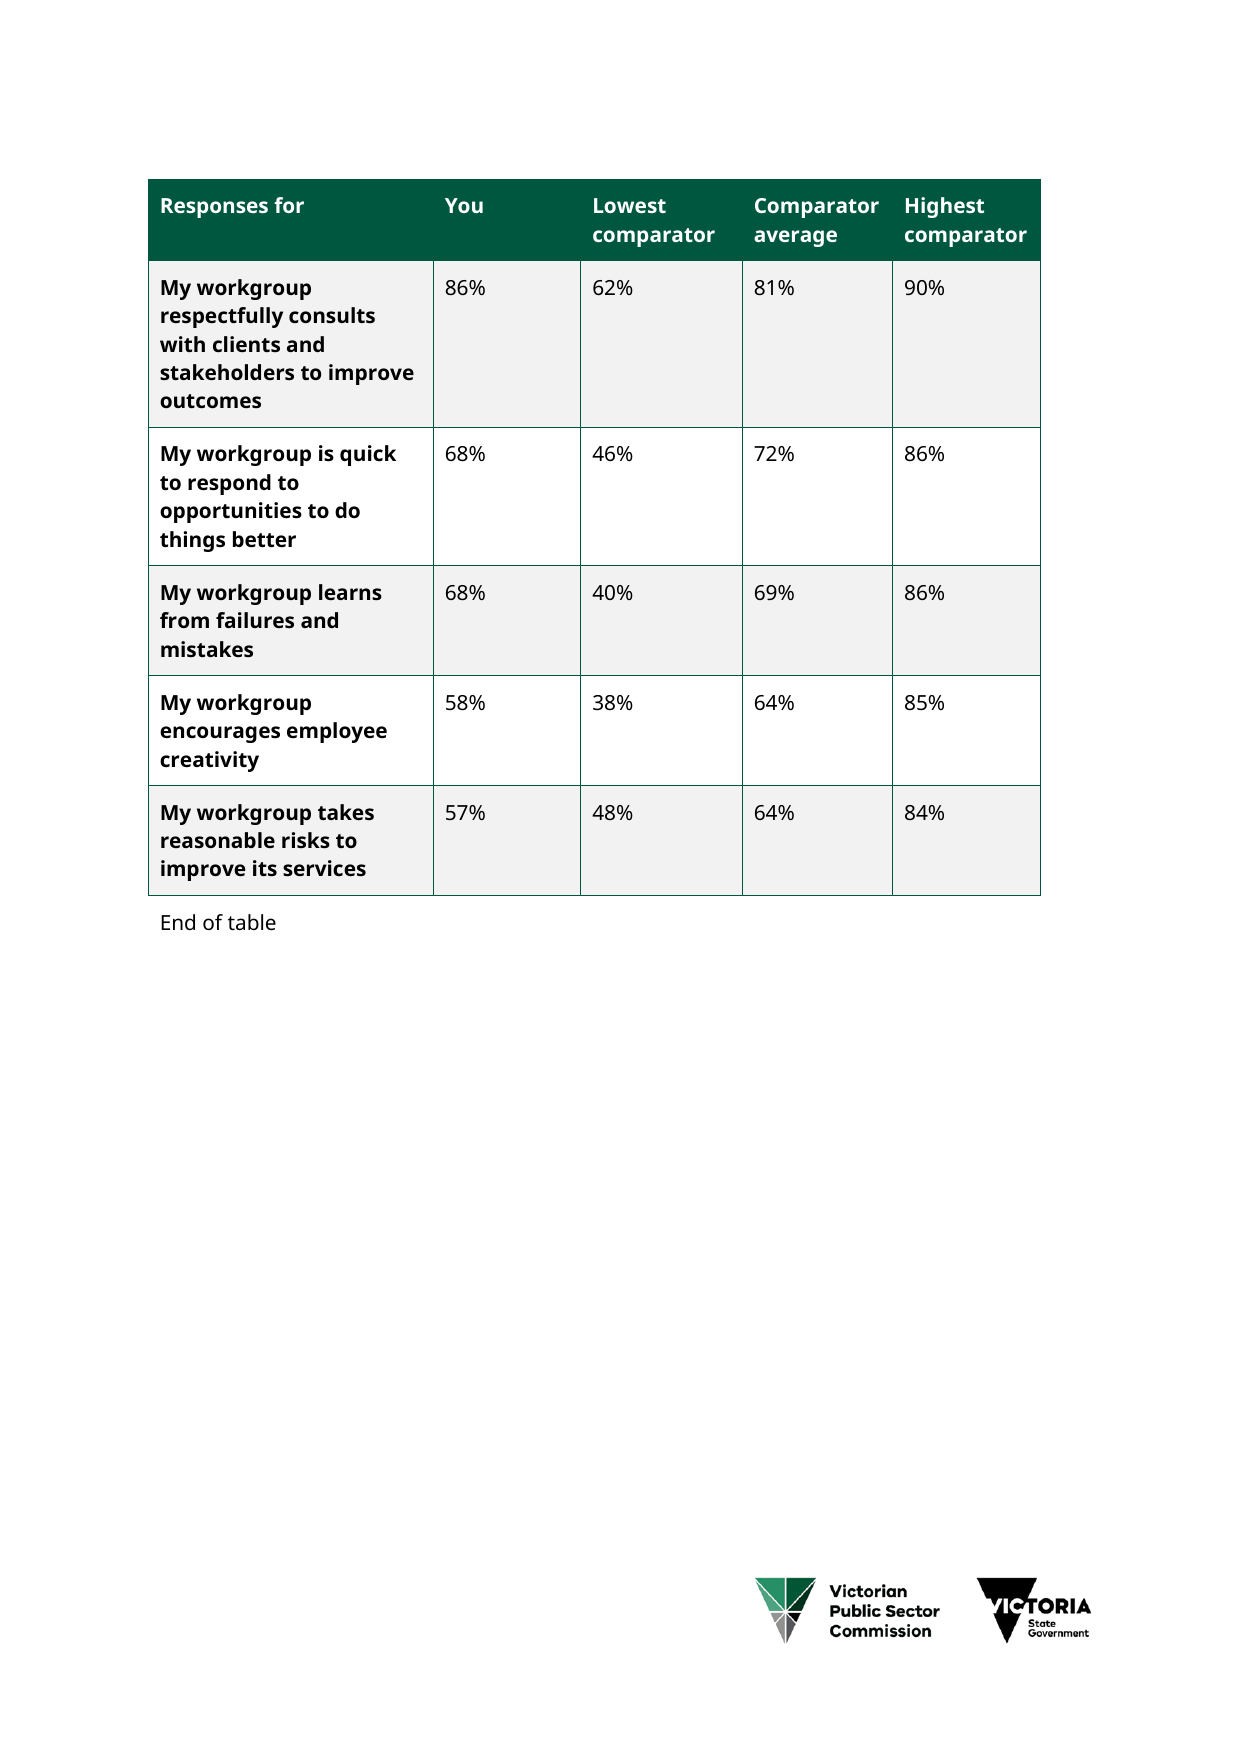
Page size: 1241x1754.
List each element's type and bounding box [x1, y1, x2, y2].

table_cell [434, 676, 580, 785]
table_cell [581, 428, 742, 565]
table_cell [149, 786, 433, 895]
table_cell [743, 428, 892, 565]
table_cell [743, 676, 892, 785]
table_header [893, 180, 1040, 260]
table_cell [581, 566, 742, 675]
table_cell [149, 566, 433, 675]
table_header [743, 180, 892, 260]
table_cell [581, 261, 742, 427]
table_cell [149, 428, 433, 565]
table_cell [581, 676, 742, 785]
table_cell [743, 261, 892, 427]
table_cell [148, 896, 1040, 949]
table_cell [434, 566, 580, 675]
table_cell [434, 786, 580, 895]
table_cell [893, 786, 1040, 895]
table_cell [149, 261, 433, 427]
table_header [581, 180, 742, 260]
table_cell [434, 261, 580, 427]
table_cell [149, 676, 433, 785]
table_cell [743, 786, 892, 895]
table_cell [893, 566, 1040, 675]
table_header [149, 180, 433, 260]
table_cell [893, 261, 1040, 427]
picture [754, 1577, 1093, 1645]
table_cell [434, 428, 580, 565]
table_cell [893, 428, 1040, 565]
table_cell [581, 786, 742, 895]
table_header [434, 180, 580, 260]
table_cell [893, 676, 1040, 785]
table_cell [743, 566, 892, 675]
